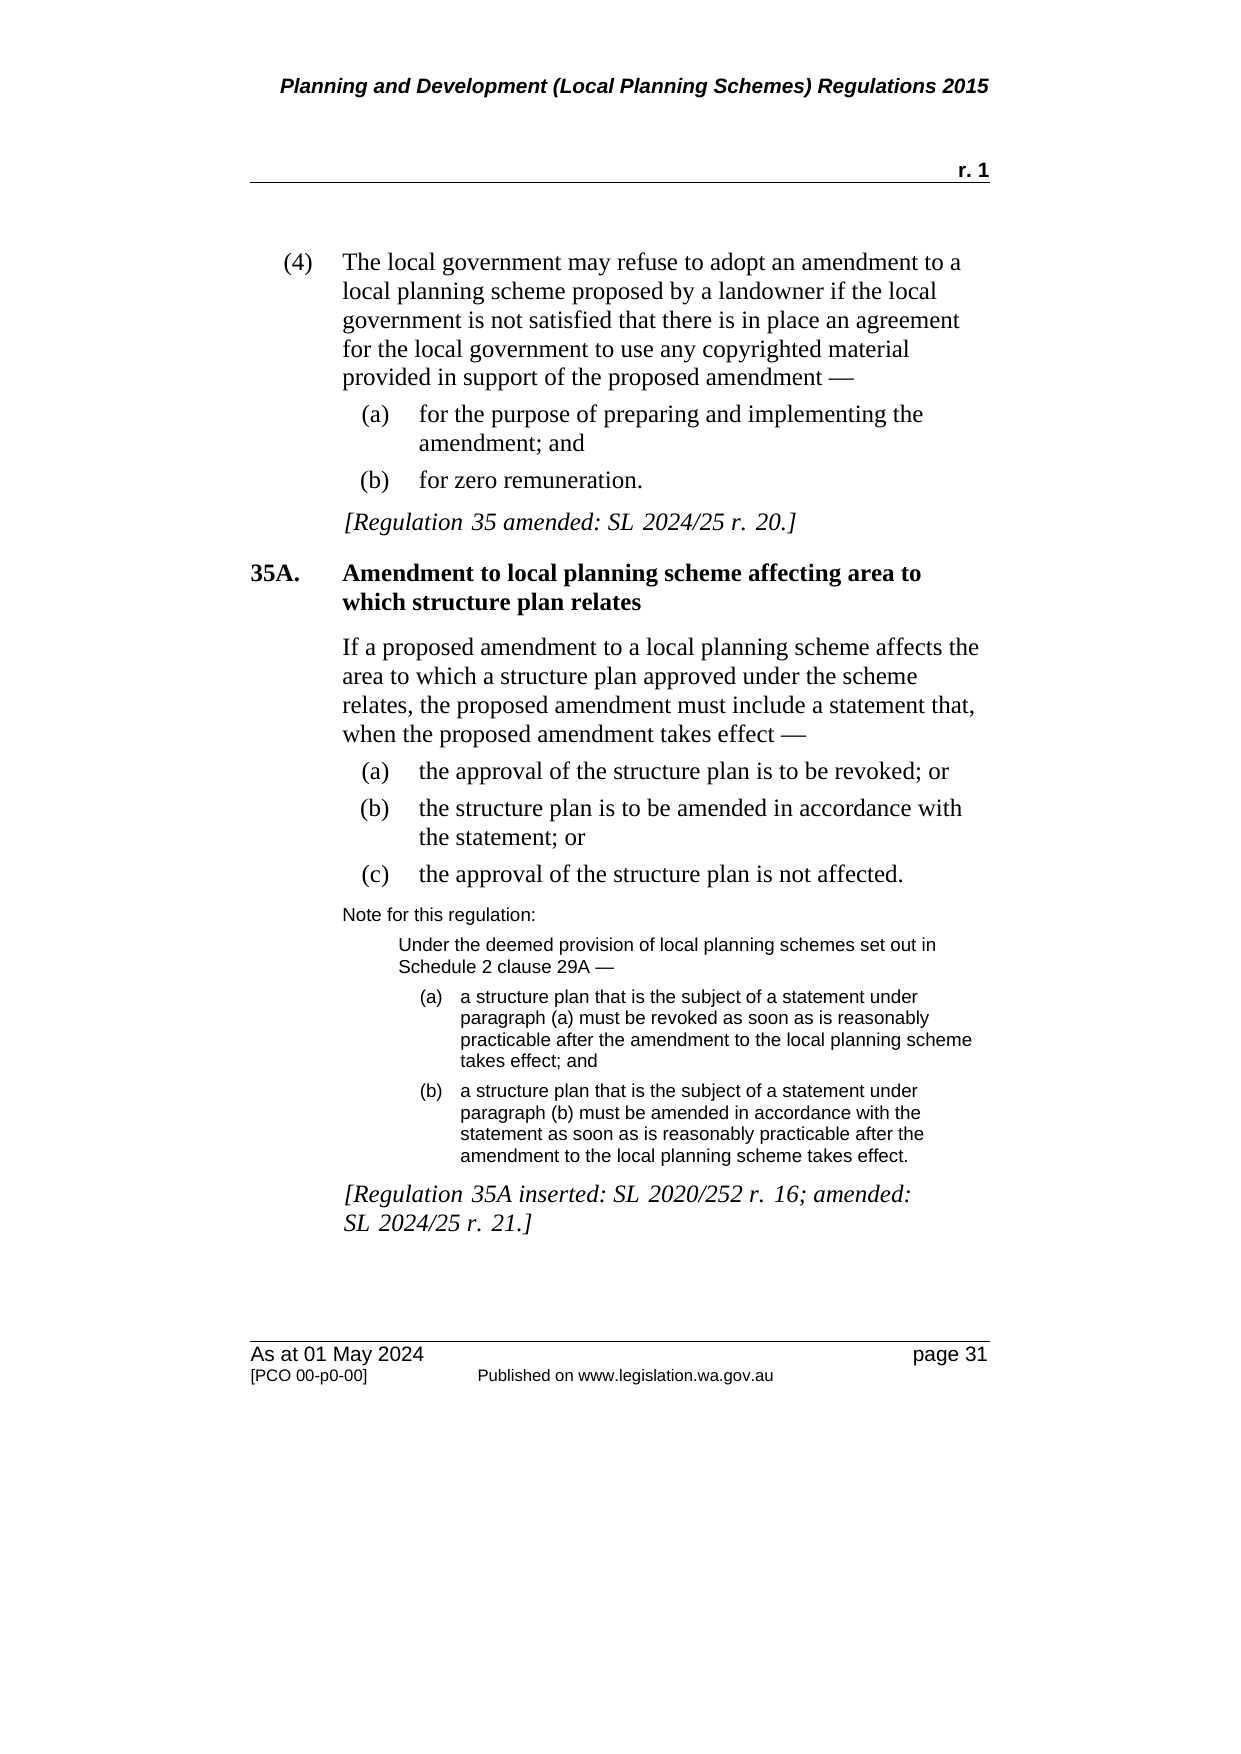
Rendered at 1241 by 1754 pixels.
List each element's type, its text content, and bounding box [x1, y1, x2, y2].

text (c) the approval of the structure plan is not affected. [250, 859, 990, 887]
text (a) for the purpose of preparing and implementing the amendment; and [250, 399, 990, 457]
text [Regulation 35A inserted: SL 2020/252 r. 16; amended: SL 2024/25 r. 21.] [250, 1179, 990, 1236]
subtitle Note for this regulation: [250, 904, 990, 926]
text If a proposed amendment to a local planning scheme affects the area to which a structure plan approved under the scheme relates, the proposed amendment must include a statement that, when the proposed amendment takes effect — [250, 632, 990, 747]
text (b) for zero remuneration. [250, 465, 990, 494]
text (a) a structure plan that is the subject of a statement under paragraph (a) must be revoked as soon as is reasonably practicable after the amendment to the local planning scheme takes effect; and [250, 986, 990, 1072]
subtitle 35A. Amendment to local planning scheme affecting area to which structure plan relates [250, 558, 990, 616]
text Under the deemed provision of local planning schemes set out in Schedule 2 clause 29A — [250, 934, 990, 977]
text (a) the approval of the structure plan is to be revoked; or [250, 756, 990, 784]
text (b) a structure plan that is the subject of a statement under paragraph (b) must be amended in accordance with the statement as soon as is reasonably practicable after the amendment to the local planning scheme takes effect. [250, 1080, 990, 1166]
text (b) the structure plan is to be amended in accordance with the statement; or [250, 793, 990, 850]
text (4) The local government may refuse to adopt an amendment to a local planning scheme proposed by a landowner if the local government is not satisfied that there is in place an agreement for the local government to use any copyrighted material provided in support of the proposed amendment — [250, 247, 990, 391]
text [Regulation 35 amended: SL 2024/25 r. 20.] [250, 507, 990, 535]
